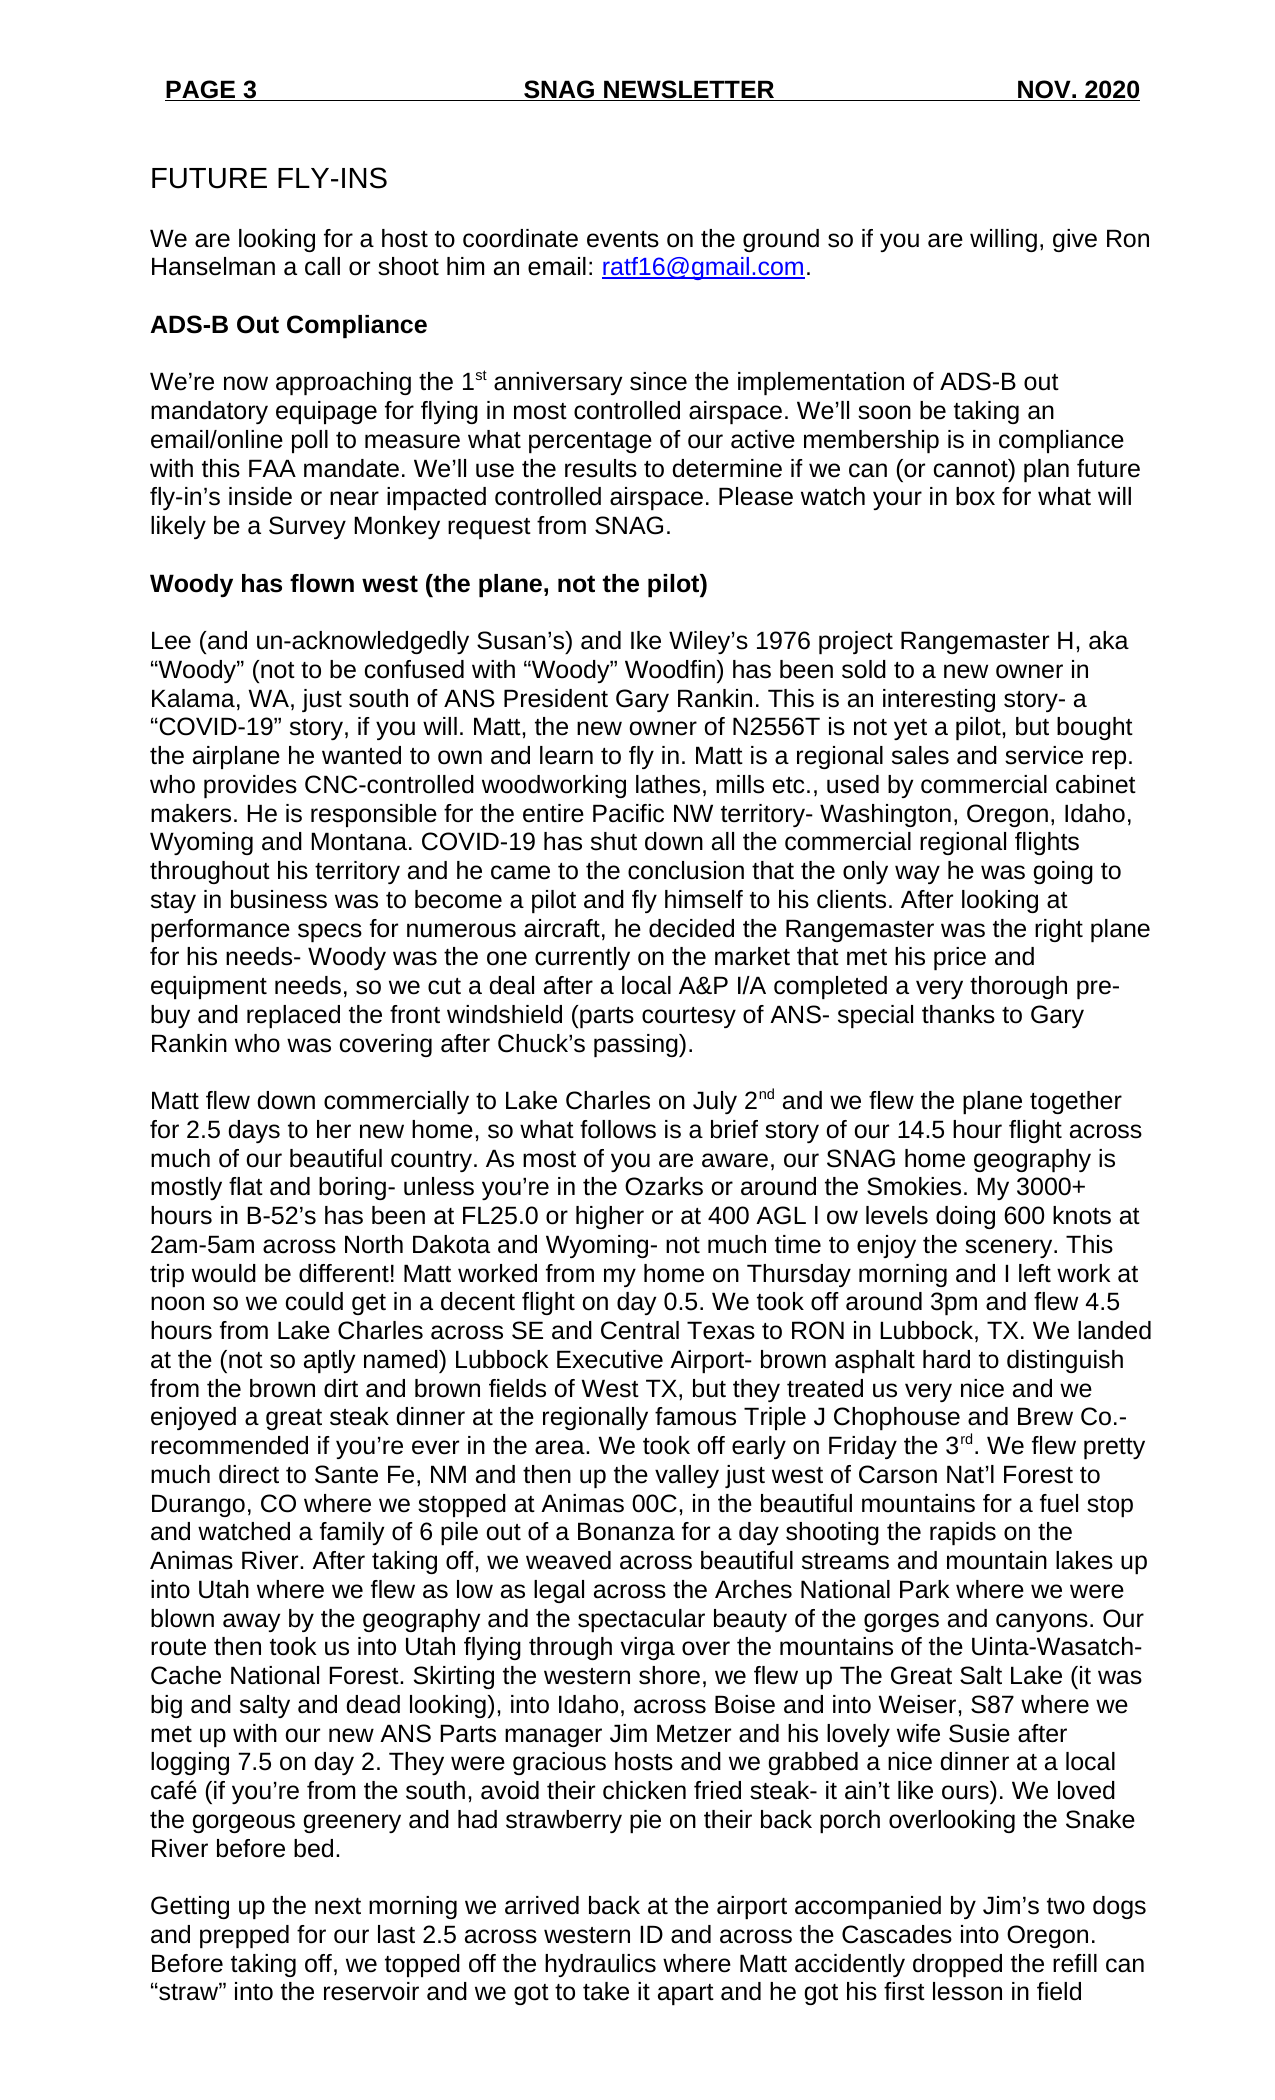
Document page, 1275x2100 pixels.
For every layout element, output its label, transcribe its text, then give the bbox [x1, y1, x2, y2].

text We’re now approaching the 1st anniversary since the implementation of ADS-B out mandatory equipage for flying in most controlled airspace. We’ll soon be taking an email/online poll to measure what percentage of our active membership is in compliance with this FAA mandate. We’ll use the results to determine if we can (or cannot) plan future fly-in’s inside or near impacted controlled airspace. Please watch your in box for what will likely be a Survey Monkey request from SNAG. [150, 367, 1155, 540]
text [150, 1891, 1155, 2006]
text Woody has flown west (the plane, not the pilot) [150, 568, 1155, 597]
text Matt flew down commercially to Lake Charles on July 2nd and we flew the plane together for 2.5 days to her new home, so what follows is a brief story of our 14.5 hour flight across much of our beautiful country. As most of you are aware, our SNAG home geography is mostly flat and boring- unless you’re in the Ozarks or around the Smokies. My 3000+ hours in B-52’s has been at FL25.0 or higher or at 400 AGL l ow levels doing 600 knots at 2am-5am across North Dakota and Wyoming- not much time to enjoy the scenery. This trip would be different! Matt worked from my home on Thursday morning and I left work at noon so we could get in a decent flight on day 0.5. We took off around 3pm and flew 4.5 hours from Lake Charles across SE and Central Texas to RON in Lubbock, TX. We landed at the (not so aptly named) Lubbock Executive Airport- brown asphalt hard to distinguish from the brown dirt and brown fields of West TX, but they treated us very nice and we enjoyed a great steak dinner at the regionally famous Triple J Chophouse and Brew Co.- recommended if you’re ever in the area. We took off early on Friday the 3rd. We flew pretty much direct to Sante Fe, NM and then up the valley just west of Carson Nat’l Forest to Durango, CO where we stopped at Animas 00C, in the beautiful mountains for a fuel stop and watched a family of 6 pile out of a Bonanza for a day shooting the rapids on the Animas River. After taking off, we weaved across beautiful streams and mountain lakes up into Utah where we flew as low as legal across the Arches National Park where we were blown away by the geography and the spectacular beauty of the gorges and canyons. Our route then took us into Utah flying through virga over the mountains of the Uinta-Wasatch-Cache National Forest. Skirting the western shore, we flew up The Great Salt Lake (it was big and salty and dead looking), into Idaho, across Boise and into Weiser, S87 where we met up with our new ANS Parts manager Jim Metzer and his lovely wife Susie after logging 7.5 on day 2. They were gracious hosts and we grabbed a nice dinner at a local café (if you’re from the south, avoid their chicken fried steak- it ain’t like ours). We loved the gorgeous greenery and had strawberry pie on their back porch overlooking the Snake River before bed. [150, 1086, 1155, 1862]
text We are looking for a host to coordinate events on the ground so if you are willing, give Ron Hanselman a call or shoot him an email: ratf16@gmail.com. [150, 223, 1155, 281]
text Lee (and un-acknowledgedly Susan’s) and Ike Wiley’s 1976 project Rangemaster H, aka “Woody” (not to be confused with “Woody” Woodfin) has been sold to a new owner in Kalama, WA, just south of ANS President Gary Rankin. This is an interesting story- a “COVID-19” story, if you will. Matt, the new owner of N2556T is not yet a pilot, but bought the airplane he wanted to own and learn to fly in. Matt is a regional sales and service rep. who provides CNC-controlled woodworking lathes, mills etc., used by commercial cabinet makers. He is responsible for the entire Pacific NW territory- Washington, Oregon, Idaho, Wyoming and Montana. COVID-19 has shut down all the commercial regional flights throughout his territory and he came to the conclusion that the only way he was going to stay in business was to become a pilot and fly himself to his clients. After looking at performance specs for numerous aircraft, he decided the Rangemaster was the right plane for his needs- Woody was the one currently on the market that met his price and equipment needs, so we cut a deal after a local A&P I/A completed a very thorough pre-buy and replaced the front windshield (parts courtesy of ANS- special thanks to Gary Rankin who was covering after Chuck’s passing). [150, 626, 1155, 1057]
text ADS-B Out Compliance [150, 310, 1155, 338]
text FUTURE FLY-INS [150, 161, 1155, 195]
